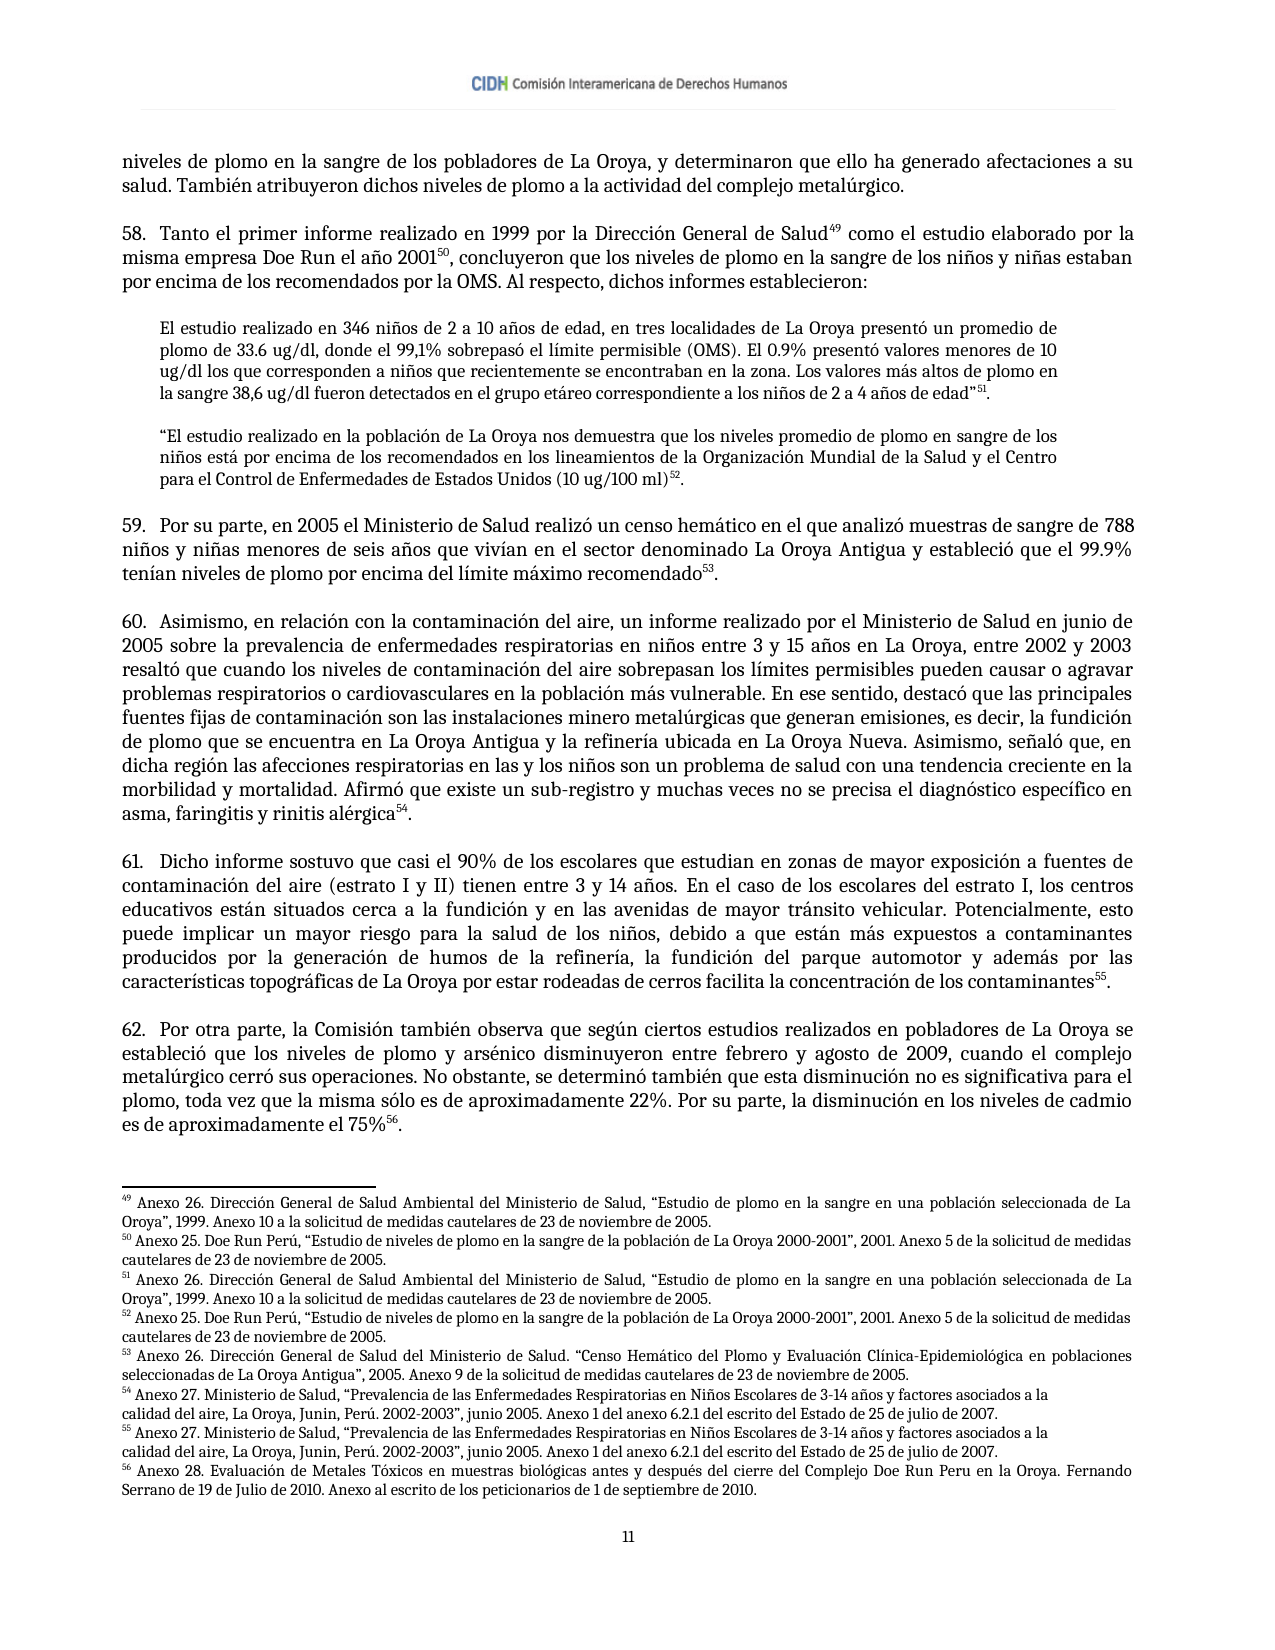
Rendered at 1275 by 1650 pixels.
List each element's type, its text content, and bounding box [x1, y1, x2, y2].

text “El estudio realizado en la población de La Oroya nos demuestra que los niveles promedio de plomo en sangre de los niños está por encima de los recomendados en los lineamientos de la Organización Mundial de la Salud y el Centro para el Control de Enfermedades de Estados Unidos (10 ug/100 ml). [159, 426, 1059, 490]
list Por otra parte, la Comisión también observa que según ciertos estudios realizados en pobladores de La Oroya se estableció que los niveles de plomo y arsénico disminuyeron entre febrero y agosto de 2009, cuando el complejo metalúrgico cerró sus operaciones. No obstante, se determinó también que esta disminución no es significativa para el plomo, toda vez que la misma sólo es de aproximadamente 22%. Por su parte, la disminución en los niveles de cadmio es de aproximadamente el 75%. [122, 1017, 1134, 1137]
list Tanto el primer informe realizado en 1999 por la Dirección General de Salud como el estudio elaborado por la misma empresa Doe Run el año 2001, concluyeron que los niveles de plomo en la sangre de los niños y niñas estaban por encima de los recomendados por la OMS. Al respecto, dichos informes establecieron: [122, 222, 1134, 294]
text El estudio realizado en 346 niños de 2 a 10 años de edad, en tres localidades de La Oroya presentó un promedio de plomo de 33.6 ug/dl, donde el 99,1% sobrepasó el límite permisible (OMS). El 0.9% presentó valores menores de 10 ug/dl los que corresponden a niños que recientemente se encontraban en la zona. Los valores más altos de plomo en la sangre 38,6 ug/dl fueron detectados en el grupo etáreo correspondiente a los niños de 2 a 4 años de edad”. [159, 318, 1059, 404]
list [122, 150, 1134, 198]
list Por su parte, en 2005 el Ministerio de Salud realizó un censo hemático en el que analizó muestras de sangre de 788 niños y niñas menores de seis años que vivían en el sector denominado La Oroya Antigua y estableció que el 99.9% tenían niveles de plomo por encima del límite máximo recomendado. [122, 514, 1134, 586]
list Asimismo, en relación con la contaminación del aire, un informe realizado por el Ministerio de Salud en junio de 2005 sobre la prevalencia de enfermedades respiratorias en niños entre 3 y 15 años en La Oroya, entre 2002 y 2003 resaltó que cuando los niveles de contaminación del aire sobrepasan los límites permisibles pueden causar o agravar problemas respiratorios o cardiovasculares en la población más vulnerable. En ese sentido, destacó que las principales fuentes fijas de contaminación son las instalaciones minero metalúrgicas que generan emisiones, es decir, la fundición de plomo que se encuentra en La Oroya Antigua y la refinería ubicada en La Oroya Nueva. Asimismo, señaló que, en dicha región las afecciones respiratorias en las y los niños son un problema de salud con una tendencia creciente en la morbilidad y mortalidad. Afirmó que existe un sub-registro y muchas veces no se precisa el diagnóstico específico en asma, faringitis y rinitis alérgica. [122, 610, 1134, 826]
picture [466, 75, 790, 93]
list Dicho informe sostuvo que casi el 90% de los escolares que estudian en zonas de mayor exposición a fuentes de contaminación del aire (estrato I y II) tienen entre 3 y 14 años. En el caso de los escolares del estrato I, los centros educativos están situados cerca a la fundición y en las avenidas de mayor tránsito vehicular. Potencialmente, esto puede implicar un mayor riesgo para la salud de los niños, debido a que están más expuestos a contaminantes producidos por la generación de humos de la refinería, la fundición del parque automotor y además por las características topográficas de La Oroya por estar rodeadas de cerros facilita la concentración de los contaminantes. [122, 849, 1134, 993]
